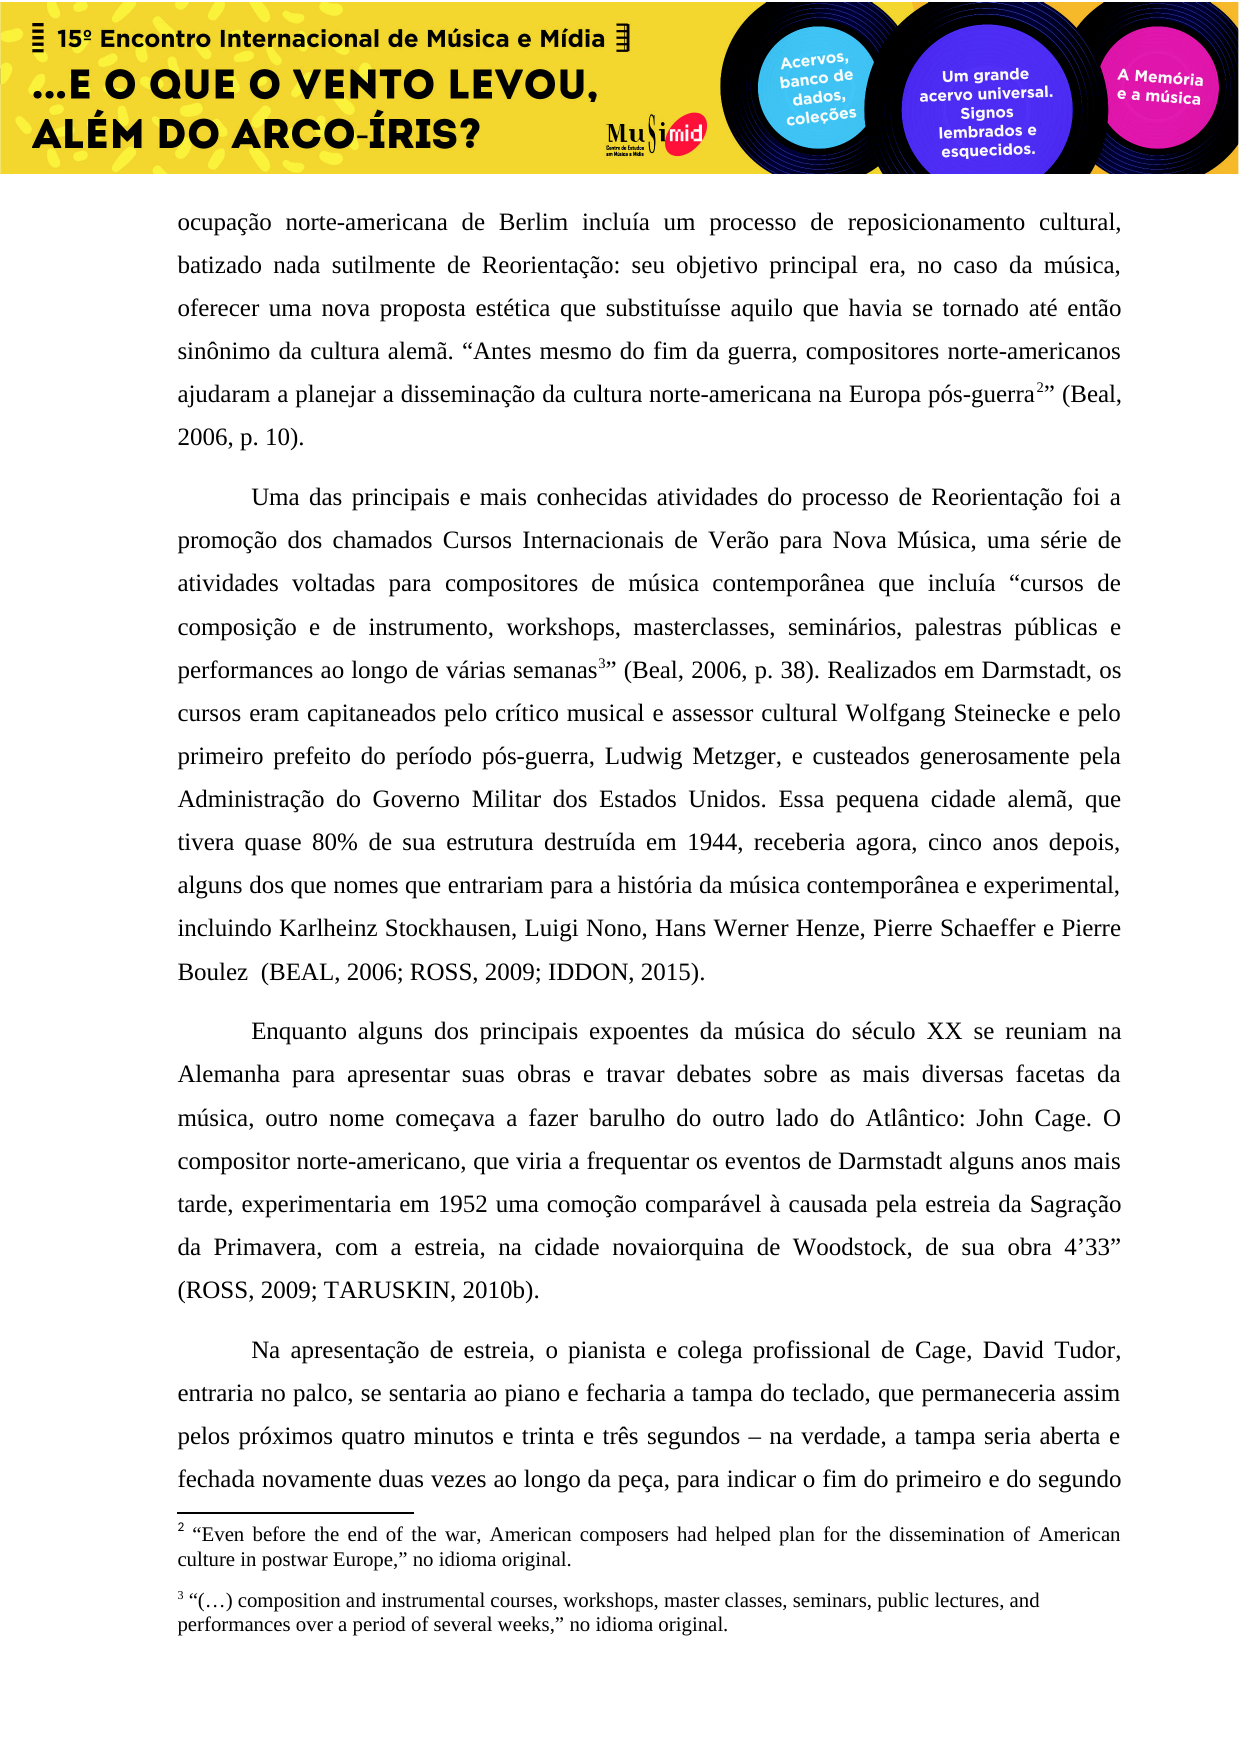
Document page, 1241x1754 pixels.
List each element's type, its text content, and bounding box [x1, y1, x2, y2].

picture [0, 2, 1239, 174]
text Uma das principais e mais conhecidas atividades do processo de Reorientação foi a promoção dos chamados Cursos Internacionais de Verão para Nova Música, uma série de atividades voltadas para compositores de música contemporânea que incluía “cursos de composição e de instrumento, workshops, masterclasses, seminários, palestras públicas e performances ao longo de várias semanas” (Beal, 2006, p. 38). Realizados em Darmstadt, os cursos eram capitaneados pelo crítico musical e assessor cultural Wolfgang Steinecke e pelo primeiro prefeito do período pós-guerra, Ludwig Metzger, e custeados generosamente pela Administração do Governo Militar dos Estados Unidos. Essa pequena cidade alemã, que tivera quase 80% de sua estrutura destruída em 1944, receberia agora, cinco anos depois, alguns dos que nomes que entrariam para a história da música contemporânea e experimental, incluindo Karlheinz Stockhausen, Luigi Nono, Hans Werner Henze, Pierre Schaeffer e Pierre Boulez (BEAL, 2006; ROSS, 2009; IDDON, 2015). [177, 482, 1122, 985]
text Enquanto alguns dos principais expoentes da música do século XX se reuniam na Alemanha para apresentar suas obras e travar debates sobre as mais diversas facetas da música, outro nome começava a fazer barulho do outro lado do Atlântico: John Cage. O compositor norte-americano, que viria a frequentar os eventos de Darmstadt alguns anos mais tarde, experimentaria em 1952 uma comoção comparável à causada pela estreia da Sagração da Primavera, com a estreia, na cidade novaiorquina de Woodstock, de sua obra 4’33” (ROSS, 2009; TARUSKIN, 2010b). [177, 1016, 1122, 1304]
